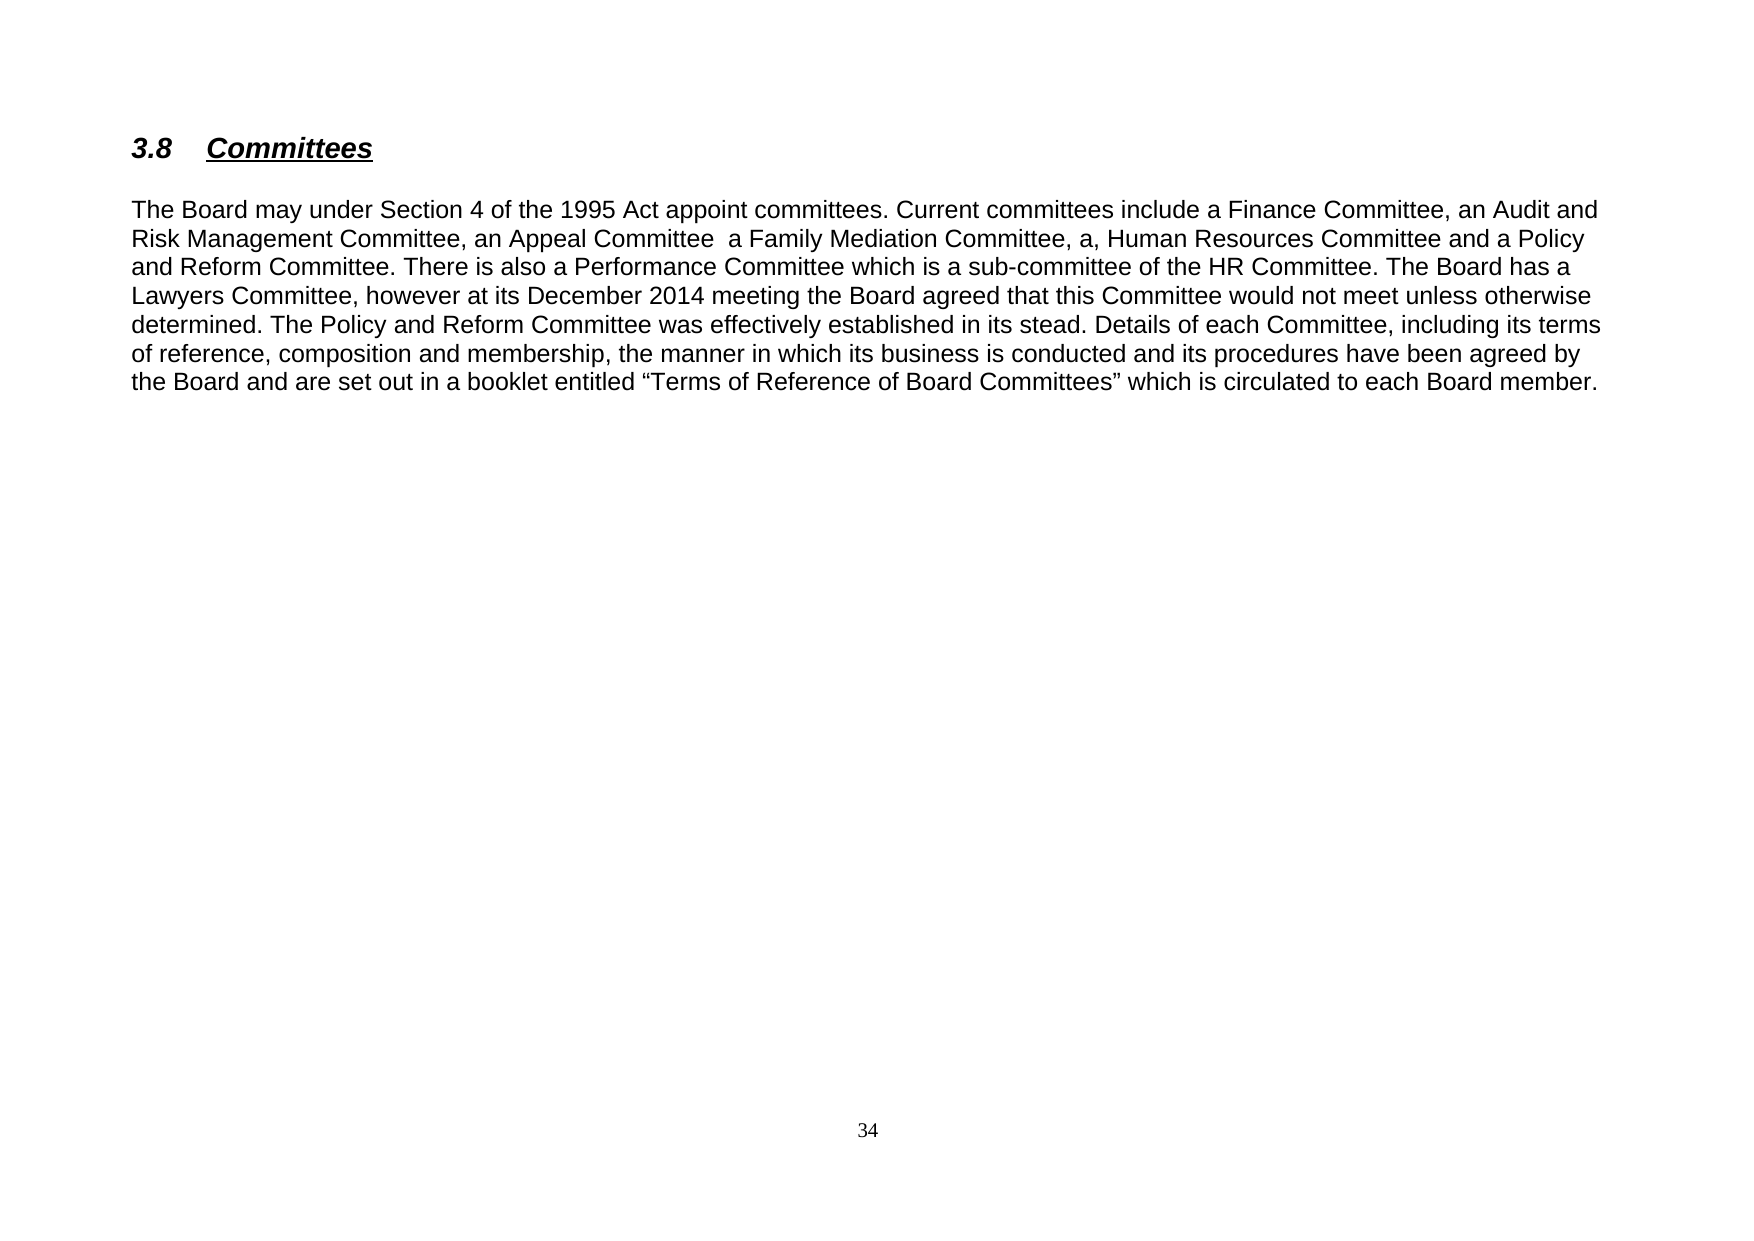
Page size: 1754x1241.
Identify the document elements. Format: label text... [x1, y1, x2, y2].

text The Board may under Section 4 of the 1995 Act appoint committees. Current committees include a Finance Committee, an Audit and Risk Management Committee, an Appeal Committee a Family Mediation Committee, a, Human Resources Committee and a Policy and Reform Committee. There is also a Performance Committee which is a sub-committee of the HR Committee. The Board has a Lawyers Committee, however at its December 2014 meeting the Board agreed that this Committee would not meet unless otherwise determined. The Policy and Reform Committee was effectively established in its stead. Details of each Committee, including its terms of reference, composition and membership, the manner in which its business is conducted and its procedures have been agreed by the Board and are set out in a booklet entitled “Terms of Reference of Board Committees” which is circulated to each Board member. [131, 195, 1604, 396]
subtitle Committees [131, 131, 1604, 164]
